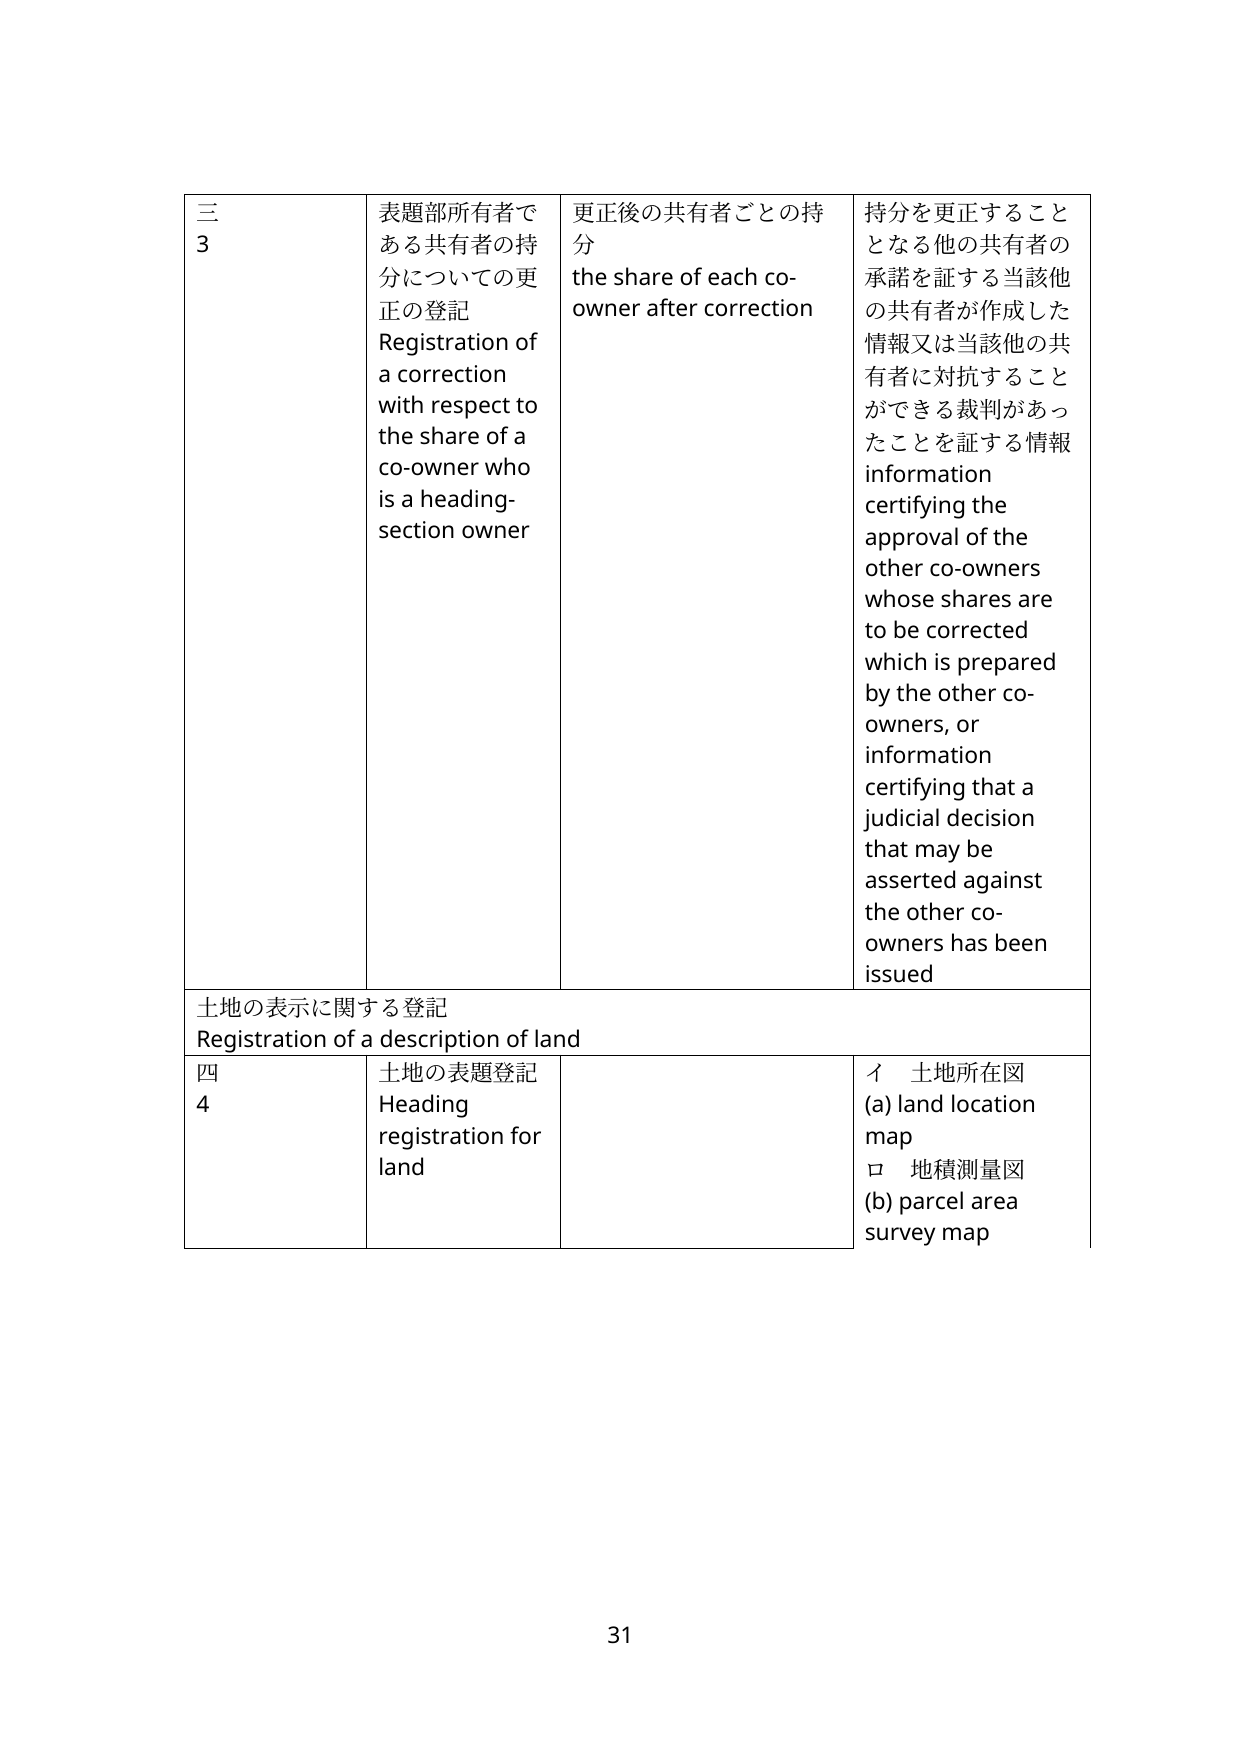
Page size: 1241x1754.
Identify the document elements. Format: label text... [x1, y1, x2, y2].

table_cell ロ 地積測量図 (b) parcel area survey map [854, 1151, 1090, 1247]
table_cell 土地の表示に関する登記 Registration of a description of land [185, 990, 1090, 1054]
table_cell 土地の表題登記 Heading registration for land [367, 1056, 560, 1247]
table_cell 更正後の共有者ごとの持分 the share of each co-owner after correction [561, 195, 853, 989]
table_cell イ 土地所在図 (a) land location map [854, 1056, 1090, 1151]
table_cell 三 3 [185, 195, 366, 989]
table_cell 持分を更正することとなる他の共有者の承諾を証する当該他の共有者が作成した情報又は当該他の共有者に対抗することができる裁判があったことを証する情報 information certifying the approval of the other co-owners whose shares are to be corrected which is prepared by the other co-owners, or information certifying that a judicial decision that may be asserted against the other co-owners has been issued [854, 195, 1090, 989]
table_cell [561, 1056, 853, 1247]
table_cell 表題部所有者である共有者の持分についての更正の登記 Registration of a correction with respect to the share of a co-owner who is a heading-section owner [367, 195, 560, 989]
table_cell 四 4 [185, 1056, 366, 1247]
